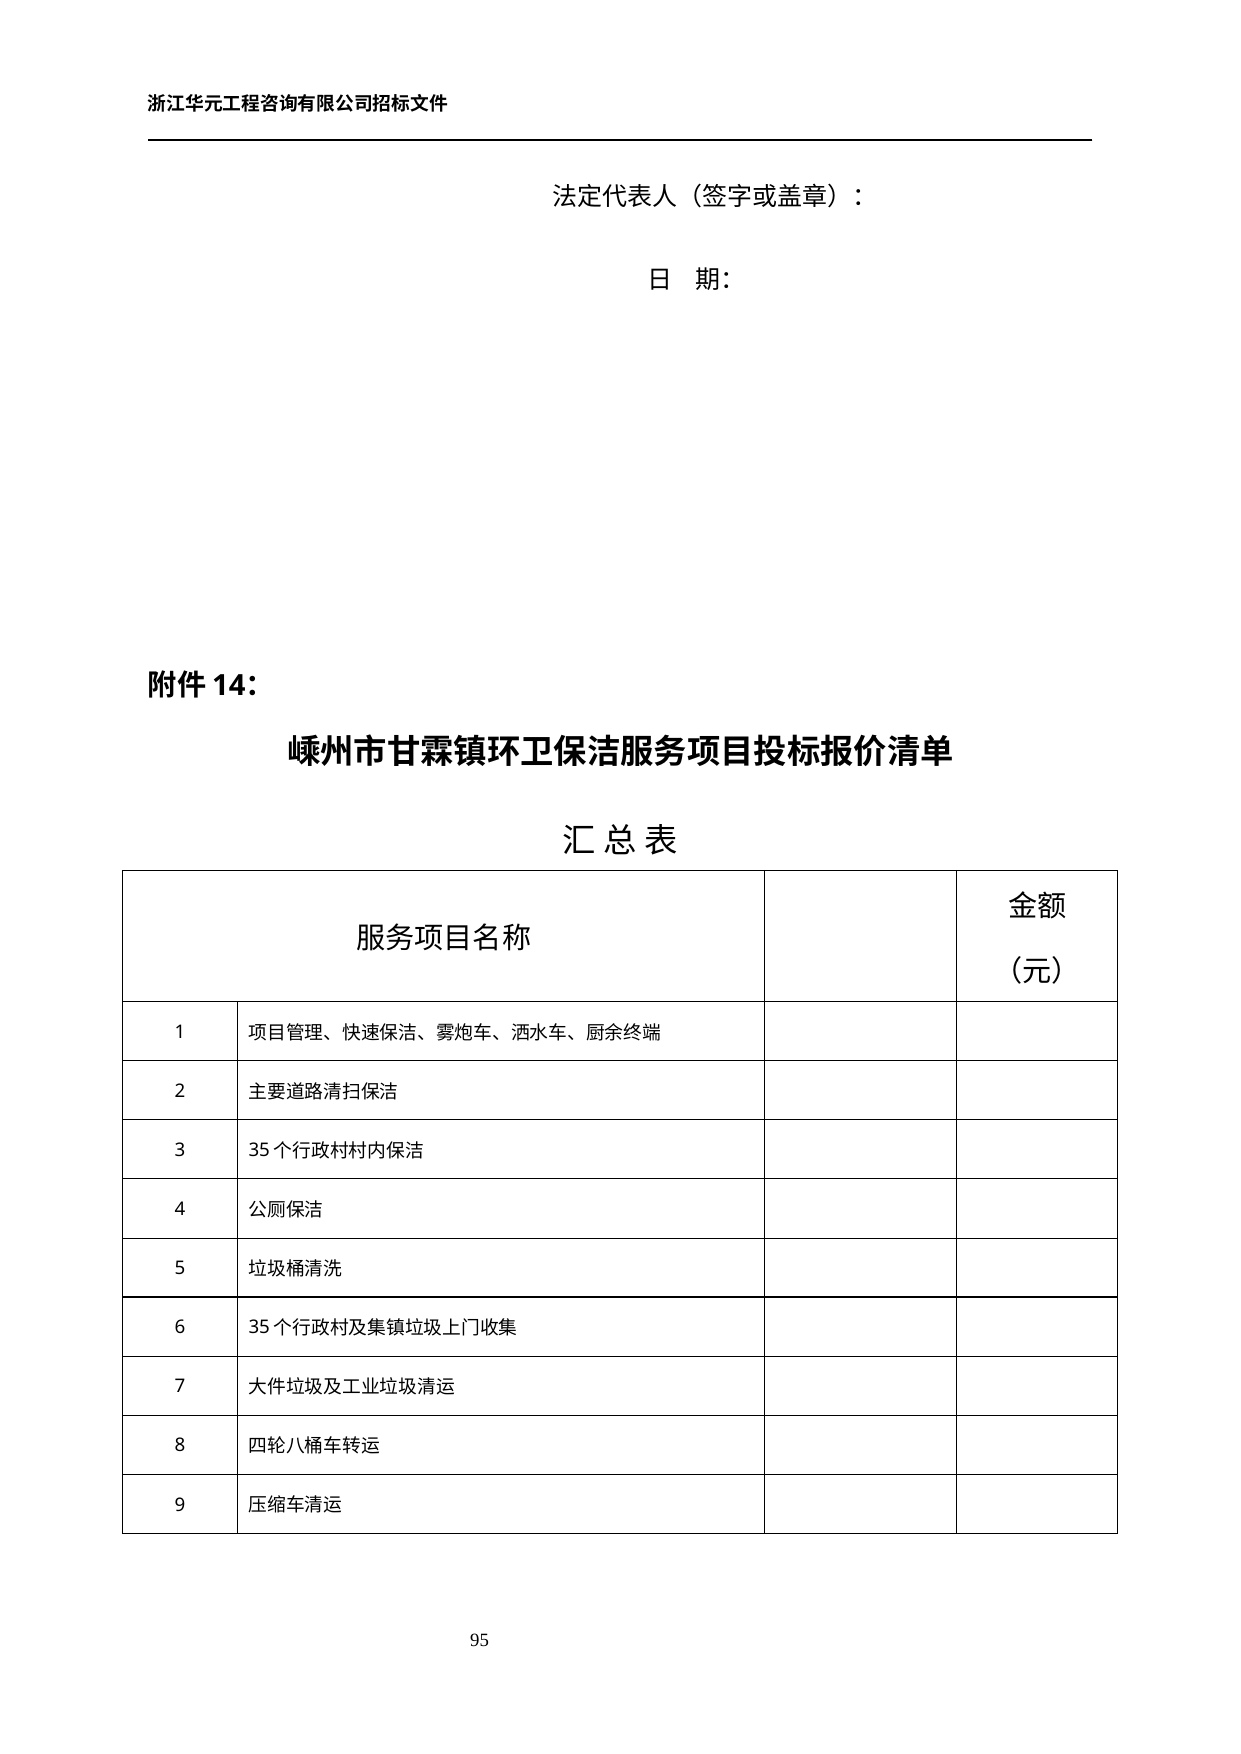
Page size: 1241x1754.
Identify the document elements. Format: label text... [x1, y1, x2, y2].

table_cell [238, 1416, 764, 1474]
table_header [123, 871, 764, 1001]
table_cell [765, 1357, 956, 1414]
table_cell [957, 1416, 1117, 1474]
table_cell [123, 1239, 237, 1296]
text 附件14： [148, 661, 1092, 703]
text 日 期： [148, 245, 1092, 310]
text 嵊州市甘霖镇环卫保洁服务项目投标报价清单 [148, 716, 1092, 781]
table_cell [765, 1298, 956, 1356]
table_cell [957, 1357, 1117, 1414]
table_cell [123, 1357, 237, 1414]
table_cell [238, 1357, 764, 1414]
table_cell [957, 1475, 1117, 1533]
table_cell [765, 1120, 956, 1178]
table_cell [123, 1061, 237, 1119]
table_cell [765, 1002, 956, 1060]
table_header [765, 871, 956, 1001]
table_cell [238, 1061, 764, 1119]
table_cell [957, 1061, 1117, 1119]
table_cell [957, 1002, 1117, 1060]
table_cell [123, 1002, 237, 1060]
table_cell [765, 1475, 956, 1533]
text 法定代表人（签字或盖章）： [148, 162, 1095, 227]
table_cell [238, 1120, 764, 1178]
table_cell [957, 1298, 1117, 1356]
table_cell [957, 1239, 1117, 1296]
text 汇 总 表 [148, 805, 1092, 870]
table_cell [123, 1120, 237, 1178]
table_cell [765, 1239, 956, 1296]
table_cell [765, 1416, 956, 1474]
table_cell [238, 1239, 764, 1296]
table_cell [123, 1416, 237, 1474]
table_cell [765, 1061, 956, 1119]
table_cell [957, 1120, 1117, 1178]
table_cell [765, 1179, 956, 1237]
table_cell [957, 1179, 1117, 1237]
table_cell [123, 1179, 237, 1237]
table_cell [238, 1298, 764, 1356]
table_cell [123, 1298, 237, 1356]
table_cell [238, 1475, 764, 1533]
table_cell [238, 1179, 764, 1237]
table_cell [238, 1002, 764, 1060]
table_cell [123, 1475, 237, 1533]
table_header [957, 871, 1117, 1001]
